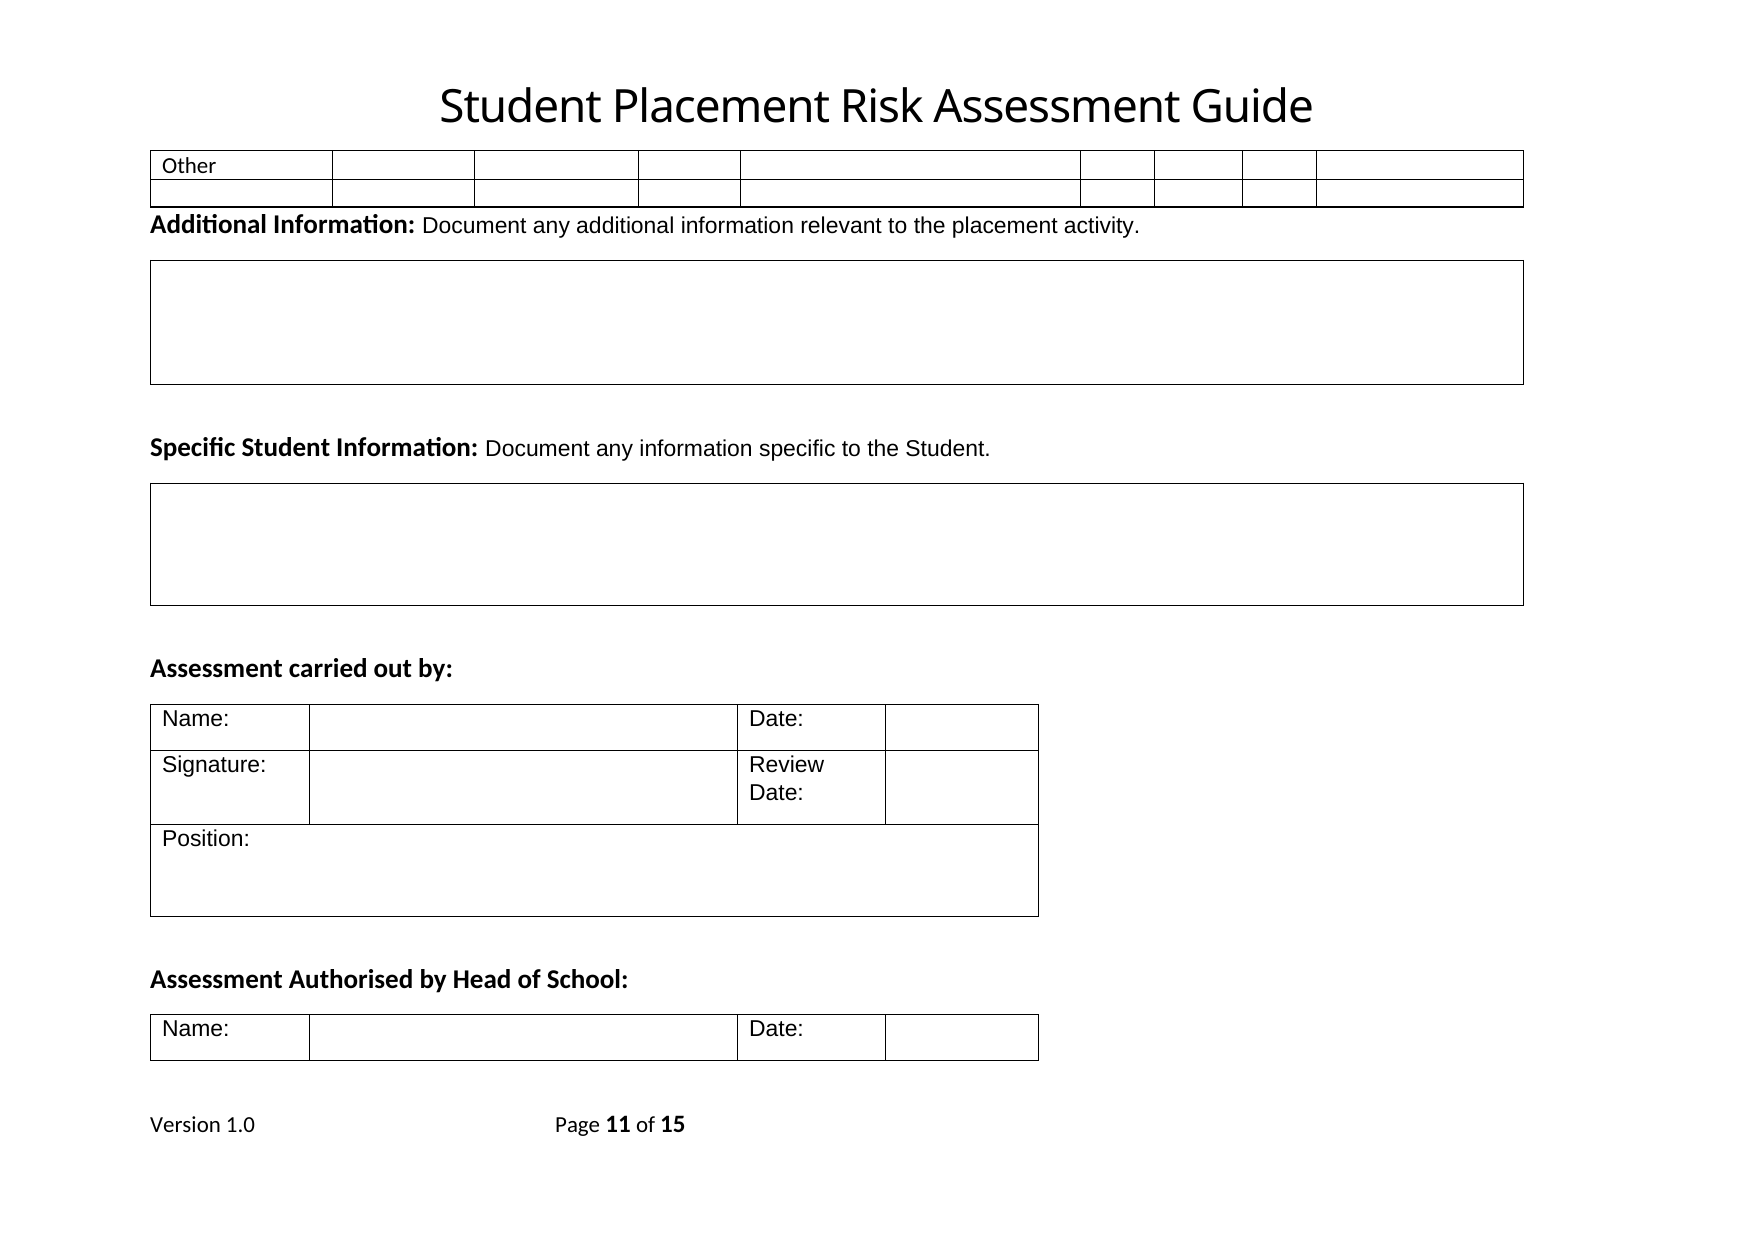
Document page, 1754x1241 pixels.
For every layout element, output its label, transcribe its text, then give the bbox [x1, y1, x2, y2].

table_cell [310, 751, 737, 824]
table_cell Signature: [151, 751, 309, 824]
table_cell [1081, 180, 1154, 206]
table_cell [1081, 151, 1154, 179]
table_cell Review Date: [738, 751, 885, 824]
table_header Name: [151, 705, 309, 750]
table_header [151, 484, 1523, 605]
table_cell [886, 751, 1038, 824]
table_cell [1317, 180, 1523, 206]
table_cell [475, 151, 638, 179]
table_header [310, 1015, 737, 1060]
table_header Date: [738, 705, 885, 750]
text Additional Information: Document any additional information relevant to the placement activity. [150, 207, 1625, 241]
table_cell [1155, 151, 1242, 179]
table_cell [1317, 151, 1523, 179]
table_header [886, 1015, 1038, 1060]
table_cell [1243, 180, 1316, 206]
table_cell [333, 151, 474, 179]
table_cell [333, 180, 474, 206]
table_cell [1243, 151, 1316, 179]
table_cell [639, 151, 740, 179]
text Assessment carried out by: [150, 651, 1604, 684]
table_header Name: [151, 1015, 309, 1060]
table_cell [741, 180, 1080, 206]
table_cell [639, 180, 740, 206]
table_header Date: [738, 1015, 885, 1060]
table_cell [1155, 180, 1242, 206]
table_cell [741, 151, 1080, 179]
table_cell Other [151, 151, 332, 179]
table_header [886, 705, 1038, 750]
table_cell [475, 180, 638, 206]
table_cell Position: [151, 825, 1038, 916]
text Assessment Authorised by Head of School: [150, 962, 1604, 995]
table_header [151, 261, 1523, 384]
text Specific Student Information: Document any information specific to the Student. [150, 430, 1604, 463]
table_header [310, 705, 737, 750]
table_cell [151, 180, 332, 206]
